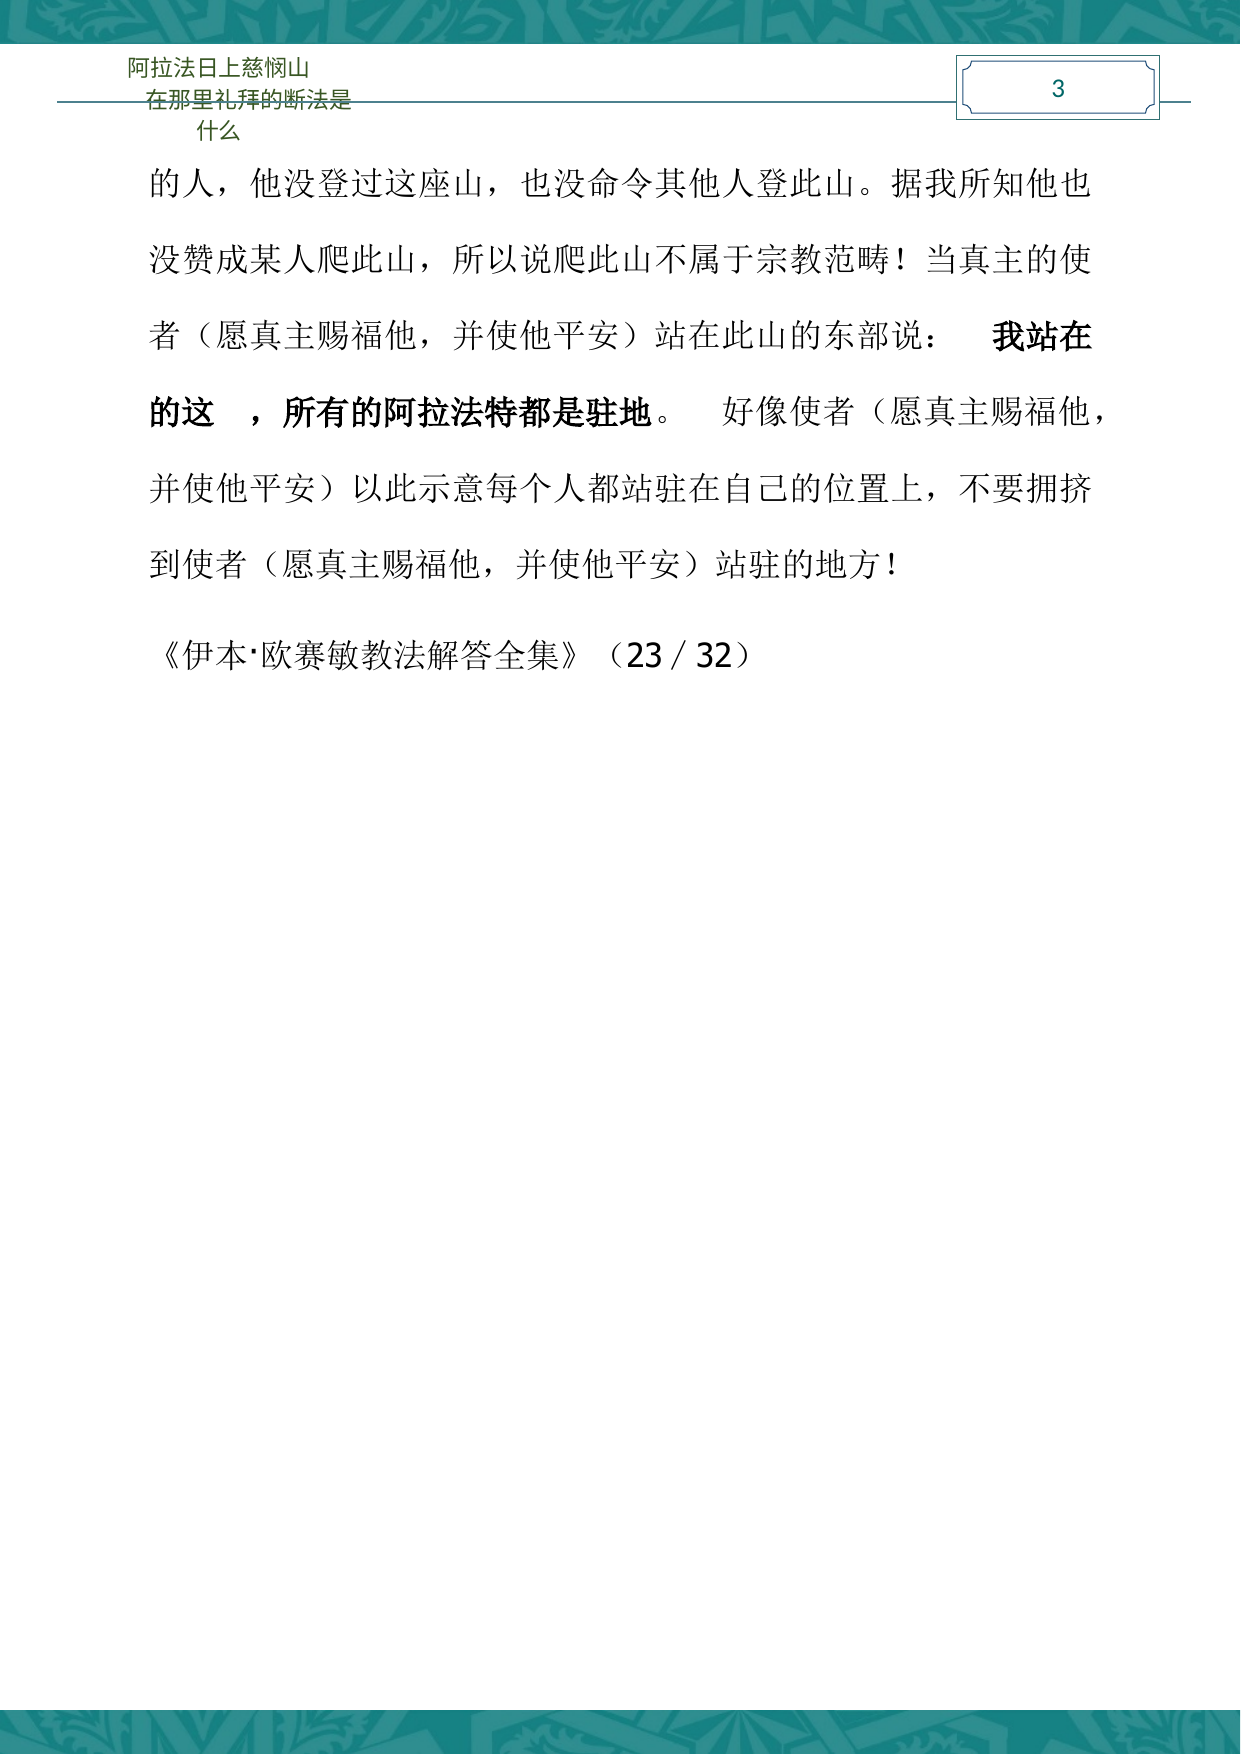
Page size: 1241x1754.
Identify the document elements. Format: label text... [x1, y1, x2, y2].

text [148, 162, 1092, 581]
picture [0, 0, 1240, 44]
text 《伊本·欧赛敏教法解答全集》（23∕32） [148, 634, 1092, 674]
picture [0, 1710, 1241, 1754]
